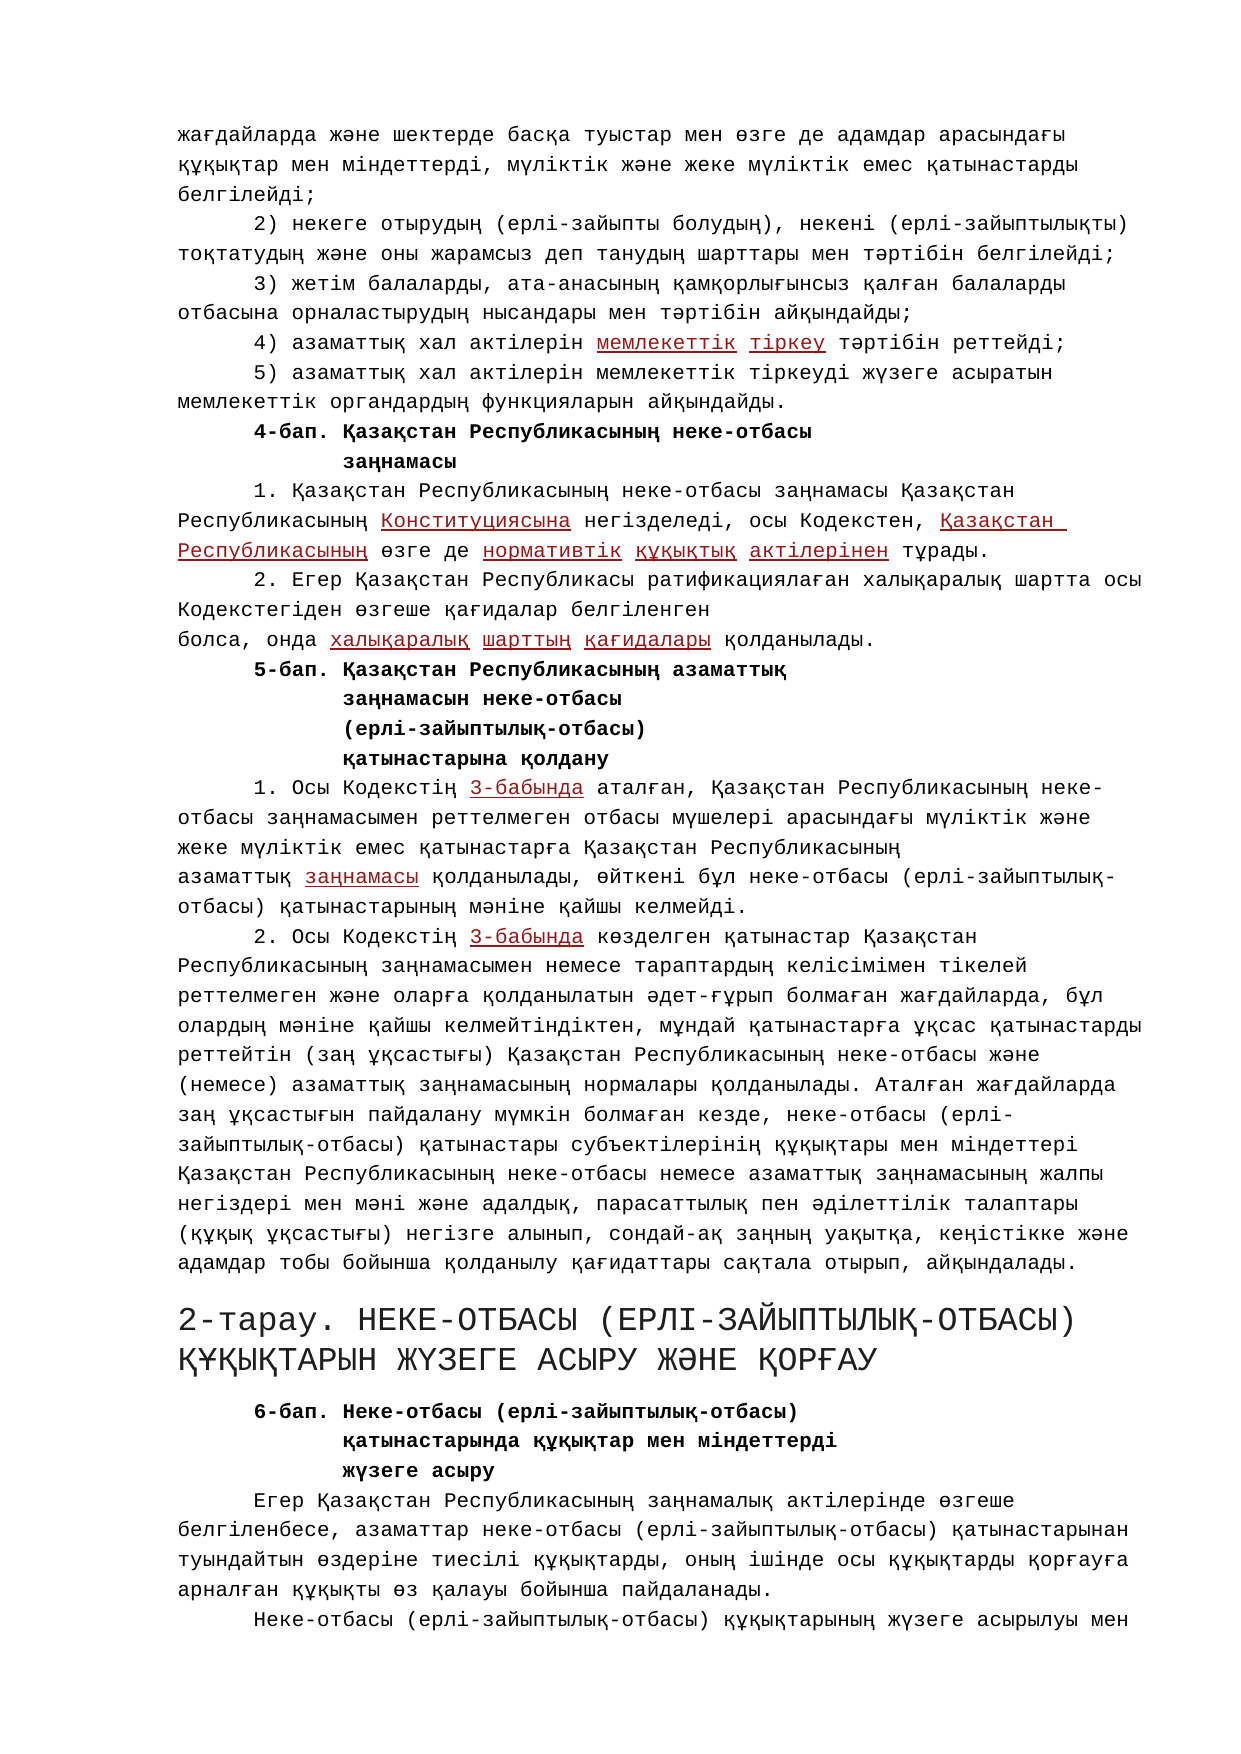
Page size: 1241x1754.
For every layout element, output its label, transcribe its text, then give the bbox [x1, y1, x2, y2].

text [177, 1484, 1152, 1632]
text 2-тарау. НЕКЕ-ОТБАСЫ (ЕРЛІ-ЗАЙЫПТЫЛЫҚ-ОТБАСЫ) ҚҰҚЫҚТАРЫН ЖҮЗЕГЕ АСЫРУ ЖӘНЕ ҚОРҒАУ [177, 1299, 1152, 1381]
text 1. Осы Кодекстің 3-бабында аталған, Қазақстан Республикасының неке-отбасы заңнамасымен реттелмеген отбасы мүшелері арасындағы мүліктік және жеке мүліктік емес қатынастарға Қазақстан Республикасының азаматтық заңнамасы қолданылады, өйткені бұл неке-отбасы (ерлі-зайыптылық-отбасы) қатынастарының мәніне қайшы келмейді. 2. Осы Кодекстің 3-бабында көзделген қатынастар Қазақстан Республикасының заңнамасымен немесе тараптардың келісімімен тікелей реттелмеген және оларға қолданылатын әдет-ғұрып болмаған жағдайларда, бұл олардың мәніне қайшы келмейтіндіктен, мұндай қатынастарға ұқсас қатынастарды реттейтін (заң ұқсастығы) Қазақстан Республикасының неке-отбасы және (немесе) азаматтық заңнамасының нормалары қолданылады. Аталған жағдайларда заң ұқсастығын пайдалану мүмкін болмаған кезде, неке-отбасы (ерлі-зайыптылық-отбасы) қатынастары субъектілерінің құқықтары мен міндеттері Қазақстан Республикасының неке-отбасы немесе азаматтық заңнамасының жалпы негіздері мен мәні және адалдық, парасаттылық пен әділеттілік талаптары (құқық ұқсастығы) негізге алынып, сондай-ақ заңның уақытқа, кеңістікке және адамдар тобы бойынша қолданылу қағидаттары сақтала отырып, айқындалады. [177, 771, 1152, 1276]
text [177, 118, 1152, 415]
text 6-бап. Неке-отбасы (ерлі-зайыптылық-отбасы) қатынастарында құқықтар мен міндеттерді жүзеге асыру [177, 1395, 1152, 1484]
text 4-бап. Қазақстан Республикасының неке-отбасы заңнамасы [177, 415, 1152, 474]
text 1. Қазақстан Республикасының неке-отбасы заңнамасы Қазақстан Республикасының Конституциясына негізделеді, осы Кодекстен, Қазақстан Республикасының өзге де нормативтік құқықтық актілерінен тұрады. 2. Егер Қазақстан Республикасы ратификациялаған халықаралық шартта осы Кодекстегiден өзгеше қағидалар белгiленген болса, онда халықаралық шарттың қағидалары қолданылады. [177, 474, 1152, 652]
text 5-бап. Қазақстан Республикасының азаматтық заңнамасын неке-отбасы (ерлі-зайыптылық-отбасы) қатынастарына қолдану [177, 652, 1152, 771]
